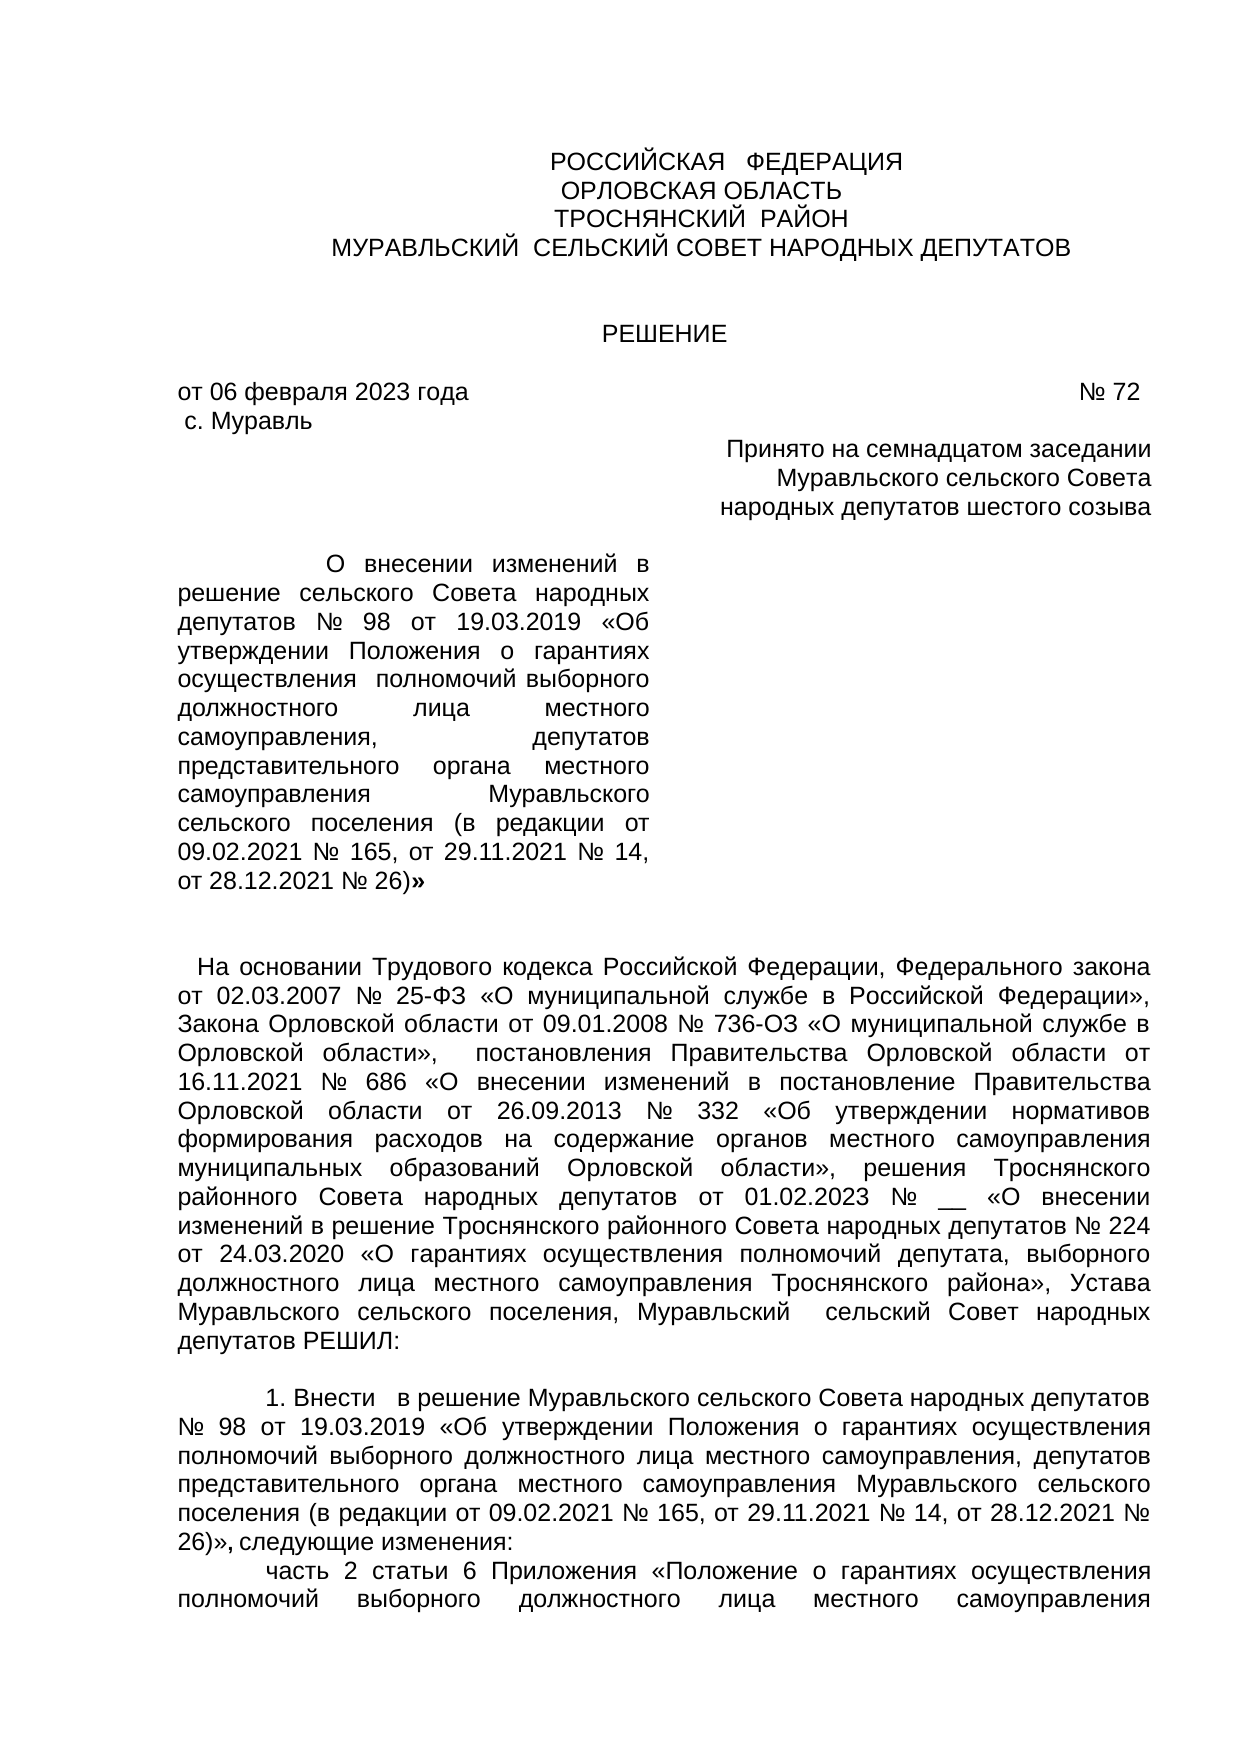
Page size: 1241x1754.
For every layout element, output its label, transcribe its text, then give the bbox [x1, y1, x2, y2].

text ОРЛОВСКАЯ ОБЛАСТЬ [177, 176, 1152, 204]
text РЕШЕНИЕ [177, 319, 1152, 348]
text Принято на семнадцатом заседании [177, 434, 1152, 463]
title О внесении изменений в решение сельского Совета народных депутатов № 98 от 19.03.2019 «Об утверждении Положения о гарантиях осуществления полномочий выборного должностного лица местного самоуправления, депутатов представительного органа местного самоуправления Муравльского сельского поселения (в редакции от 09.02.2021 № 165, от 29.11.2021 № 14, от 28.12.2021 № 26)» [177, 549, 650, 894]
text Муравльского сельского Совета [177, 463, 1152, 492]
text от 06 февраля 2023 года № 72 [177, 377, 1152, 406]
text ТРОСНЯНСКИЙ РАЙОН [177, 204, 1152, 233]
title 1. Внести в решение Муравльского сельского Совета народных депутатов № 98 от 19.03.2019 «Об утверждении Положения о гарантиях осуществления полномочий выборного должностного лица местного самоуправления, депутатов представительного органа местного самоуправления Муравльского сельского поселения (в редакции от 09.02.2021 № 165, от 29.11.2021 № 14, от 28.12.2021 № 26)», следующие изменения: [177, 1383, 1152, 1556]
text На основании Трудового кодекса Российской Федерации, Федерального закона от 02.03.2007 № 25-ФЗ «О муниципальной службе в Российской Федерации», Закона Орловской области от 09.01.2008 № 736-ОЗ «О муниципальной службе в Орловской области», постановления Правительства Орловской области от 16.11.2021 № 686 «О внесении изменений в постановление Правительства Орловской области от 26.09.2013 № 332 «Об утверждении нормативов формирования расходов на содержание органов местного самоуправления муниципальных образований Орловской области», решения Троснянского районного Совета народных депутатов от 01.02.2023 № __ «О внесении изменений в решение Троснянского районного Совета народных депутатов № 224 от 24.03.2020 «О гарантиях осуществления полномочий депутата, выборного должностного лица местного самоуправления Троснянского района», Устава Муравльского сельского поселения, Муравльский сельский Совет народных депутатов РЕШИЛ: [177, 952, 1152, 1354]
text РОССИЙСКАЯ ФЕДЕРАЦИЯ [177, 147, 1152, 176]
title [177, 1556, 1152, 1613]
text МУРАВЛЬСКИЙ СЕЛЬСКИЙ СОВЕТ НАРОДНЫХ ДЕПУТАТОВ [177, 233, 1152, 262]
text с. Муравль [177, 406, 1152, 434]
text народных депутатов шестого созыва [177, 492, 1152, 521]
